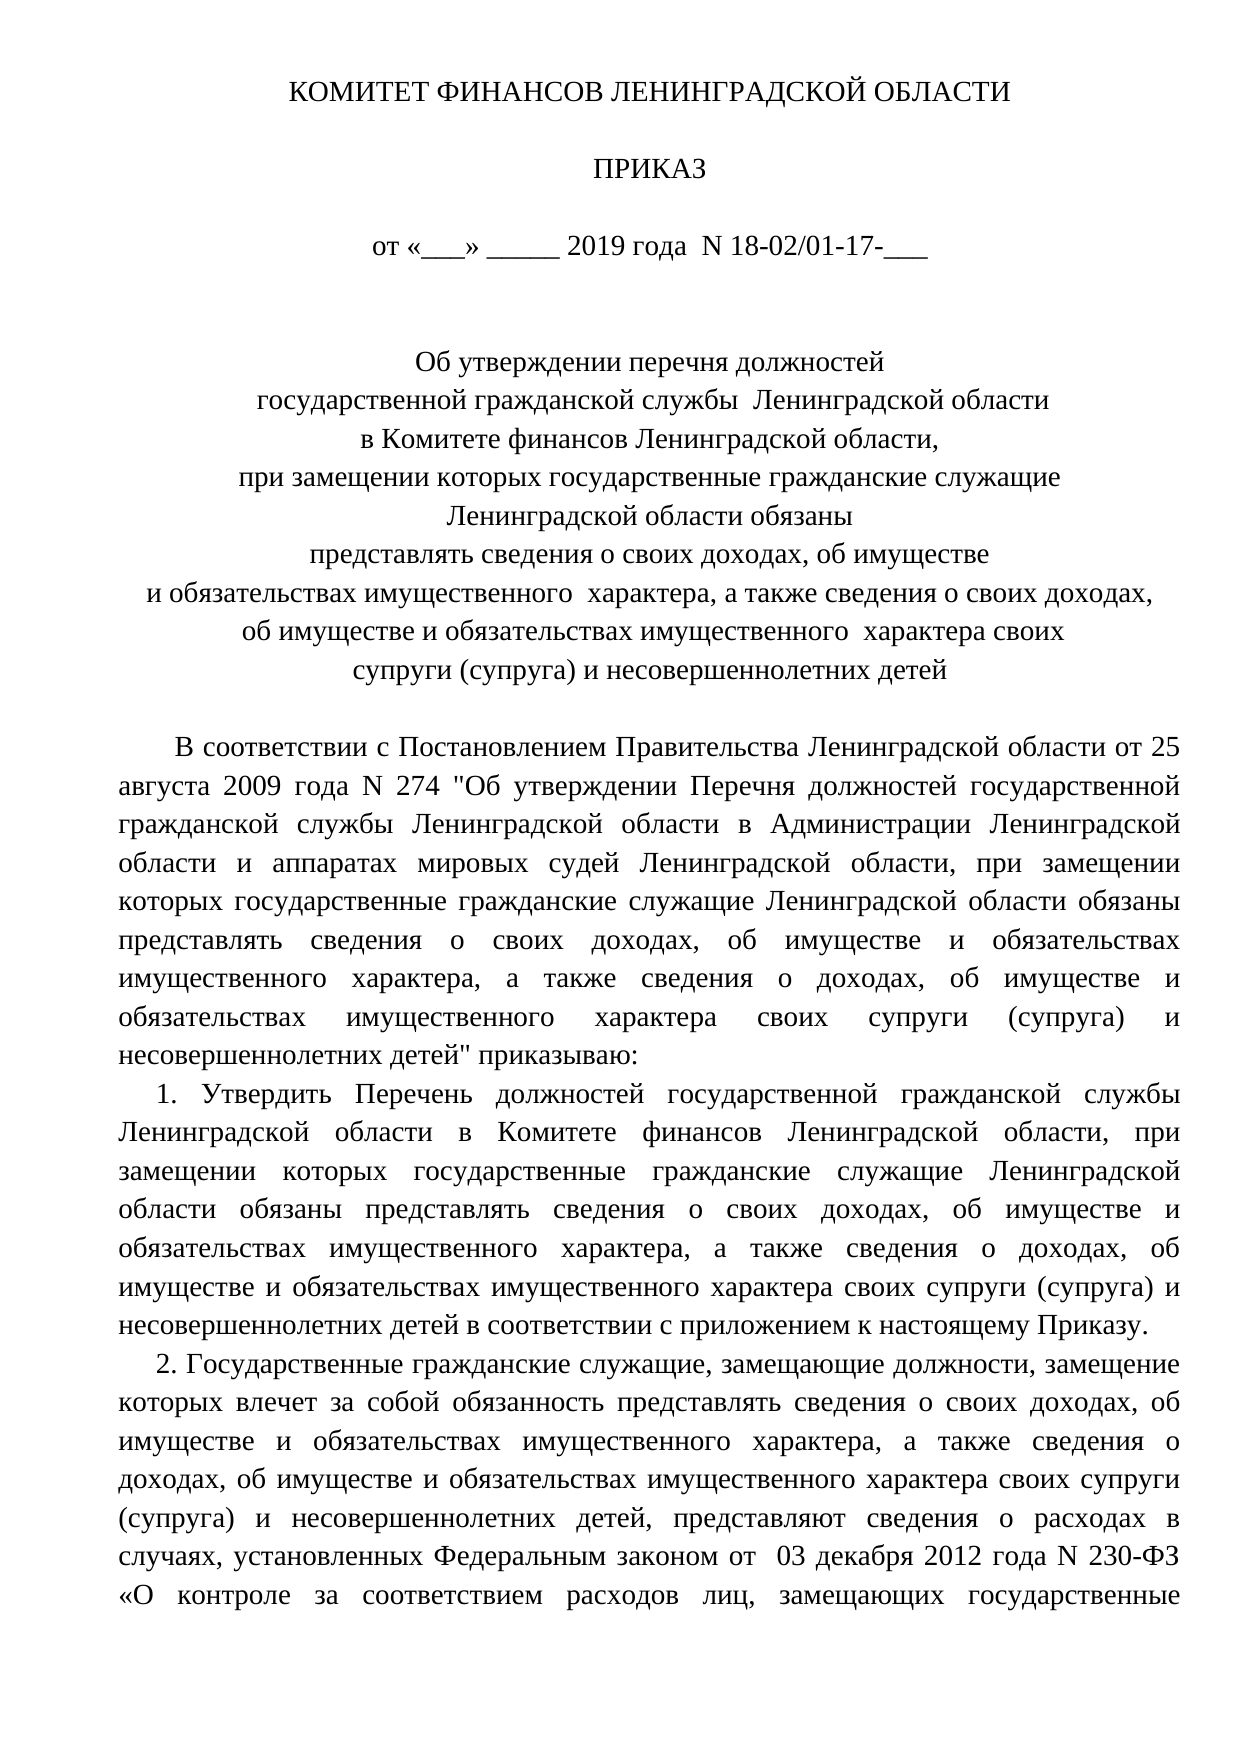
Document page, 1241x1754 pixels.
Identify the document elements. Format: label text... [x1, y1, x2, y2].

text об имуществе и обязательствах имущественного характера своих [118, 613, 1181, 647]
text Об утверждении перечня должностей [118, 344, 1181, 377]
text при замещении которых государственные гражданские служащие [118, 459, 1181, 493]
text Ленинградской области обязаны [118, 498, 1181, 531]
text супруги (супруга) и несовершеннолетних детей [118, 652, 1181, 686]
text В соответствии с Постановлением Правительства Ленинградской области от 25 августа 2009 года N 274 "Об утверждении Перечня должностей государственной гражданской службы Ленинградской области в Администрации Ленинградской области и аппаратах мировых судей Ленинградской области, при замещении которых государственные гражданские служащие Ленинградской области обязаны представлять сведения о своих доходах, об имуществе и обязательствах имущественного характера, а также сведения о доходах, об имуществе и обязательствах имущественного характера своих супруги (супруга) и несовершеннолетних детей" приказываю: [118, 729, 1181, 1071]
text КОМИТЕТ ФИНАНСОВ ЛЕНИНГРАДСКОЙ ОБЛАСТИ [118, 74, 1181, 107]
text государственной гражданской службы Ленинградской области [118, 382, 1181, 416]
text в Комитете финансов Ленинградской области, [118, 421, 1181, 454]
text от «___» _____ 2019 года N 18-02/01-17-___ [118, 228, 1181, 262]
text и обязательствах имущественного характера, а также сведения о своих доходах, [118, 575, 1181, 608]
text ПРИКАЗ [118, 151, 1181, 184]
text 1. Утвердить Перечень должностей государственной гражданской службы Ленинградской области в Комитете финансов Ленинградской области, при замещении которых государственные гражданские служащие Ленинградской области обязаны представлять сведения о своих доходах, об имуществе и обязательствах имущественного характера, а также сведения о доходах, об имуществе и обязательствах имущественного характера своих супруги (супруга) и несовершеннолетних детей в соответствии с приложением к настоящему Приказу. [118, 1076, 1181, 1341]
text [118, 1346, 1181, 1611]
text представлять сведения о своих доходах, об имуществе [118, 536, 1181, 570]
